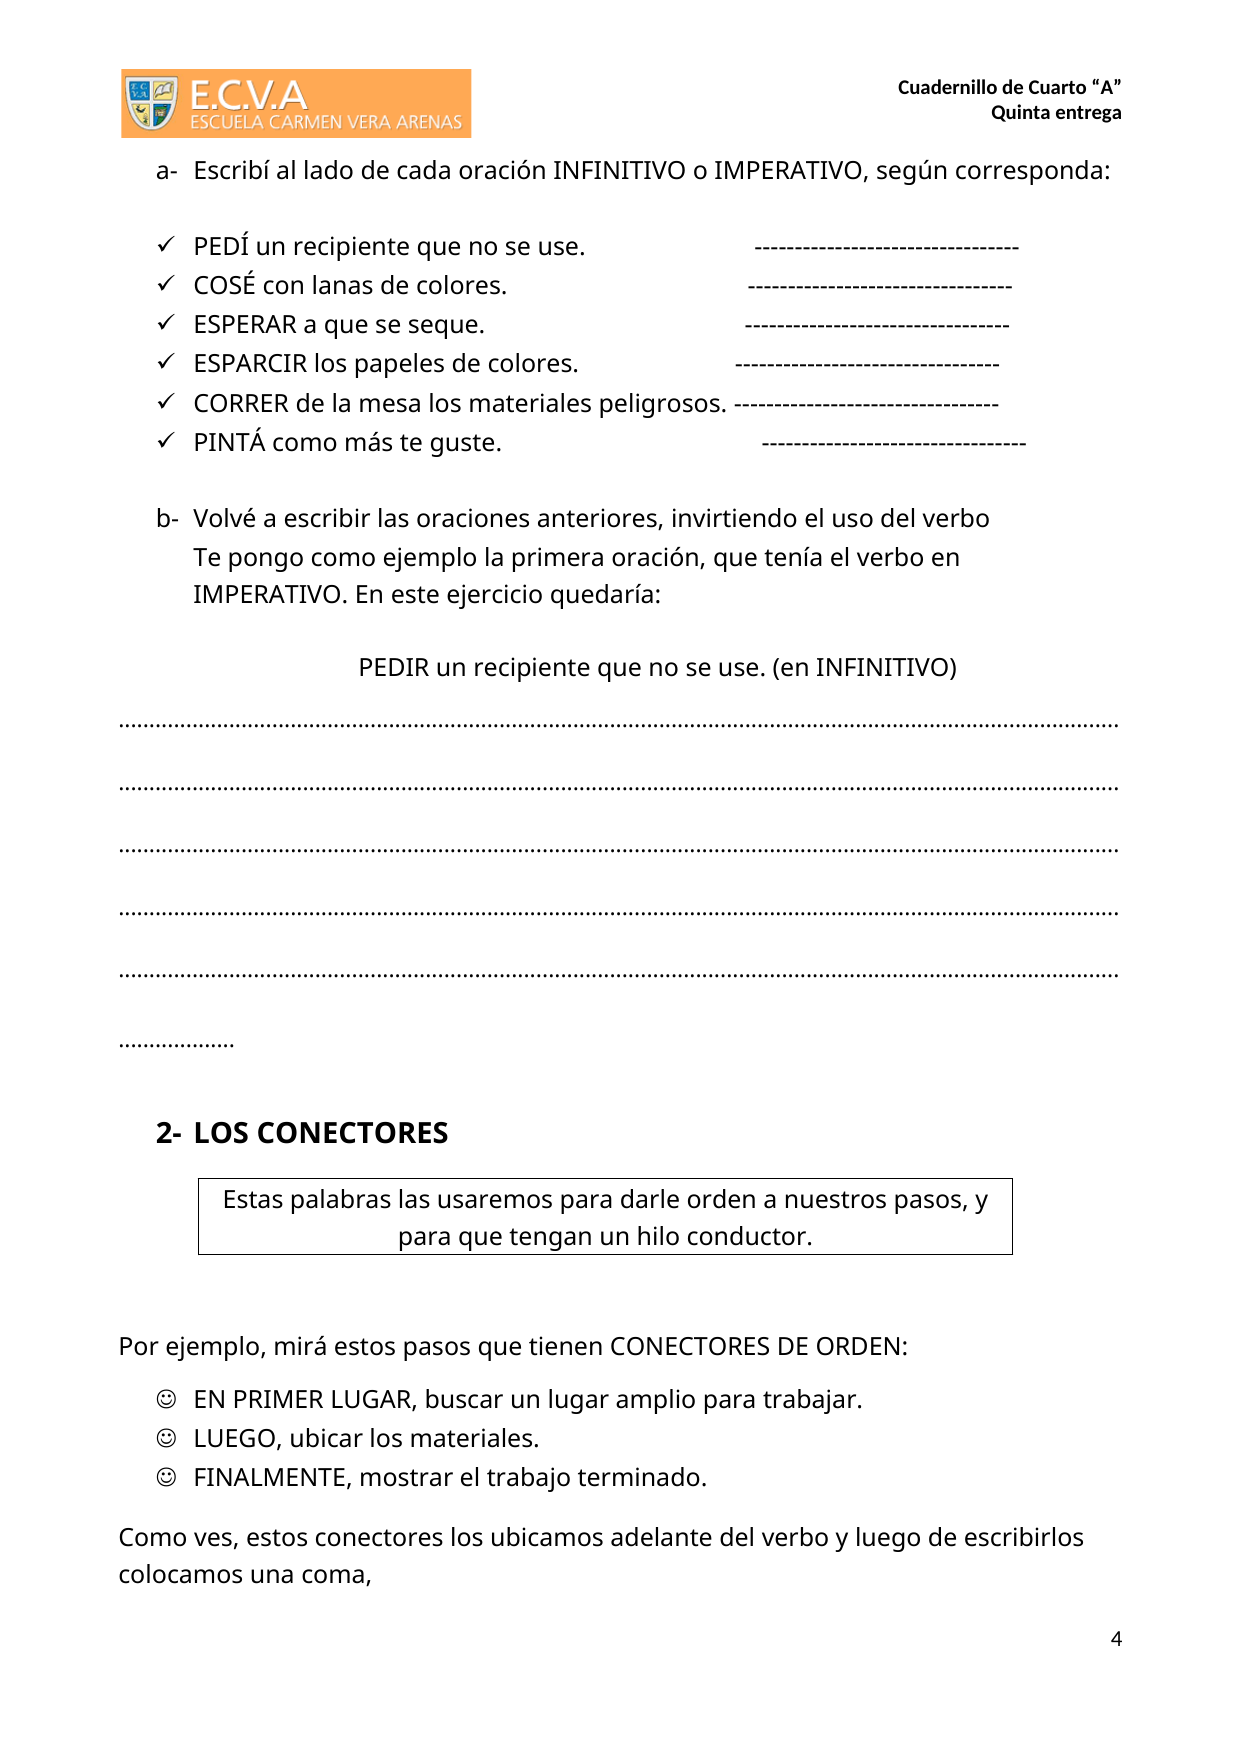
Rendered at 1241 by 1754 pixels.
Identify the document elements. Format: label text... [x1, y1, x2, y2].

list ESPARCIR los papeles de colores. --------------------------------- [156, 346, 1122, 380]
list LOS CONECTORES [156, 1112, 1122, 1152]
list EN PRIMER LUGAR, buscar un lugar amplio para trabajar. [156, 1382, 1122, 1416]
text Como ves, estos conectores los ubicamos adelante del verbo y luego de escribirlos colocamos una coma, [118, 1520, 1122, 1591]
text Por ejemplo, mirá estos pasos que tienen CONECTORES DE ORDEN: [118, 1328, 1122, 1362]
list CORRER de la mesa los materiales peligrosos. --------------------------------- [156, 385, 1122, 419]
list Te pongo como ejemplo la primera oración, que tenía el verbo en IMPERATIVO. En este ejercicio quedaría: [193, 539, 1122, 610]
text .................................................................................................................................................................................................................................................................................................................................................................................................................................................................................................................................................................................................................................................................................................................................................................................................................................................................. [118, 703, 1122, 1056]
list PEDÍ un recipiente que no se use. --------------------------------- [156, 229, 1122, 263]
list FINALMENTE, mostrar el trabajo terminado. [156, 1460, 1122, 1494]
list Volvé a escribir las oraciones anteriores, invirtiendo el uso del verbo [156, 500, 1122, 534]
list COSÉ con lanas de colores. --------------------------------- [156, 268, 1122, 302]
text Estas palabras las usaremos para darle orden a nuestros pasos, y para que tengan un hilo conductor. [199, 1179, 1012, 1254]
picture [121, 69, 472, 138]
list PEDIR un recipiente que no se use. (en INFINITIVO) [193, 650, 1122, 684]
list PINTÁ como más te guste. --------------------------------- [156, 424, 1122, 458]
list LUEGO, ubicar los materiales. [156, 1421, 1122, 1455]
list Escribí al lado de cada oración INFINITIVO o IMPERATIVO, según corresponda: [156, 153, 1122, 187]
list ESPERAR a que se seque. --------------------------------- [156, 307, 1122, 341]
